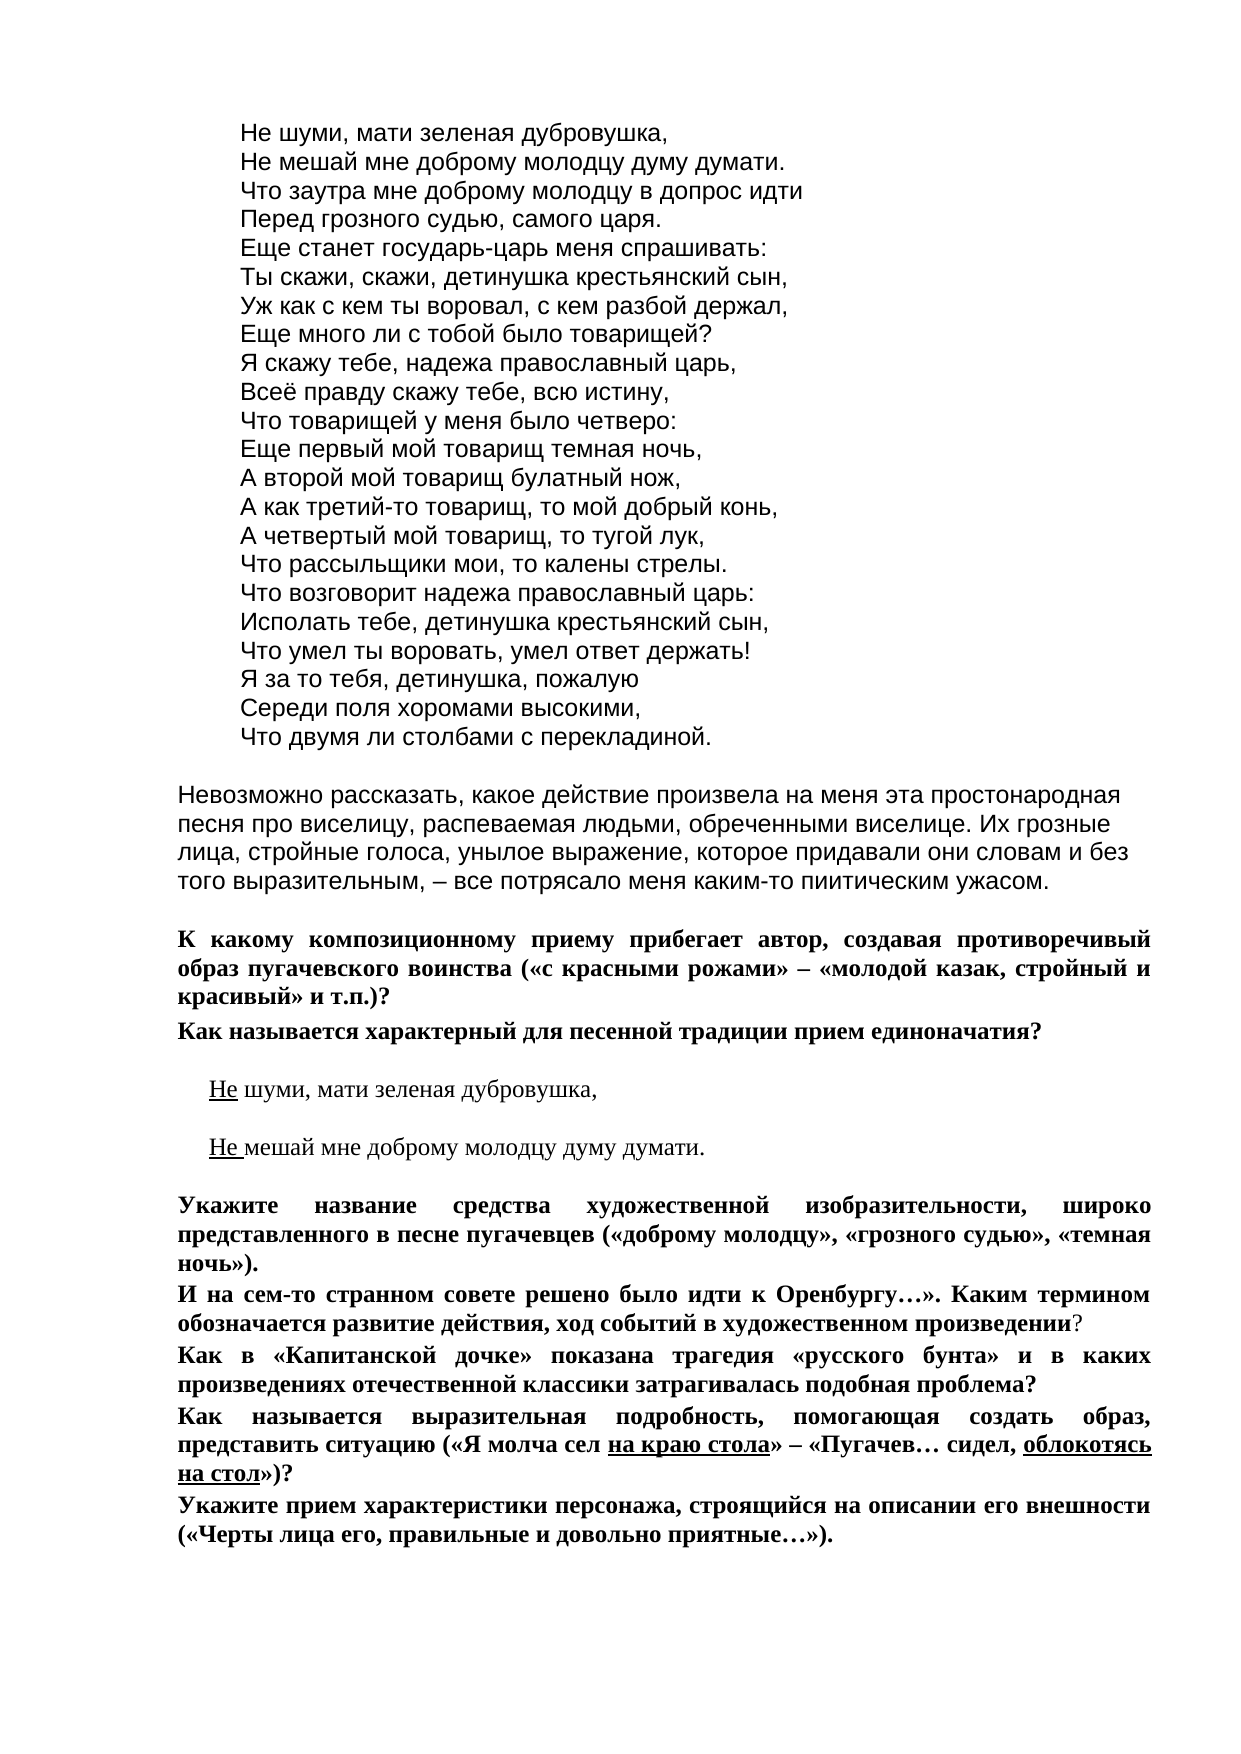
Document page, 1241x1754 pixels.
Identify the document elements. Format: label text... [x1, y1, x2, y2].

text Как называется выразительная подробность, помогающая создать образ, представить ситуацию («Я молча сел на краю стола» – «Пугачев… сидел, облокотясь на стол»)? [177, 1401, 1152, 1487]
text Укажите прием характеристики персонажа, строящийся на описании его внешности («Черты лица его, правильные и довольно приятные…»). [177, 1490, 1152, 1548]
text К какому композиционному приему прибегает автор, создавая противоречивый образ пугачевского воинства («с красными рожами» – «молодой казак, стройный и красивый» и т.п.)? [177, 924, 1152, 1010]
text Как в «Капитанской дочке» показана трагедия «русского бунта» и в каких произведениях отечественной классики затрагивалась подобная проблема? [177, 1340, 1152, 1398]
text Не мешай мне доброму молодцу думу думати. [177, 1132, 1152, 1161]
text Не шуми, мати зеленая дубровушка, Не мешай мне доброму молодцу думу думати. Что заутра мне доброму молодцу в допрос идти Перед грозного судью, самого царя. Еще станет государь-царь меня спрашивать: Ты скажи, скажи, детинушка крестьянский сын, Уж как с кем ты воровал, с кем разбой держал, Еще много ли с тобой было товарищей? Я скажу тебе, надежа православный царь, Всеё правду скажу тебе, всю истину, Что товарищей у меня было четверо: Еще первый мой товарищ темная ночь, А второй мой товарищ булатный нож, А как третий-то товарищ, то мой добрый конь, А четвертый мой товарищ, то тугой лук, Что рассыльщики мои, то калены стрелы. Что возговорит надежа православный царь: Исполать тебе, детинушка крестьянский сын, Что умел ты воровать, умел ответ держать! Я за то тебя, детинушка, пожалую Середи поля хоромами высокими, Что двумя ли столбами с перекладиной. [240, 118, 1152, 751]
text Невозможно рассказать, какое действие произвела на меня эта простонародная песня про виселицу, распеваемая людьми, обреченными виселице. Их грозные лица, стройные голоса, унылое выражение, которое придавали они словам и без того выразительным, – все потрясало меня каким-то пиитическим ужасом. [177, 780, 1152, 895]
text Укажите название средства художественной изобразительности, широко представленного в песне пугачевцев («доброму молодцу», «грозного судью», «темная ночь»). [177, 1190, 1152, 1276]
text Не шуми, мати зеленая дубровушка, [177, 1074, 1152, 1103]
text И на сем-то странном совете решено было идти к Оренбургу…». Каким термином обозначается развитие действия, ход событий в художественном произведении? [177, 1279, 1152, 1337]
text Как называется характерный для песенной традиции прием единоначатия? [177, 1016, 1152, 1045]
